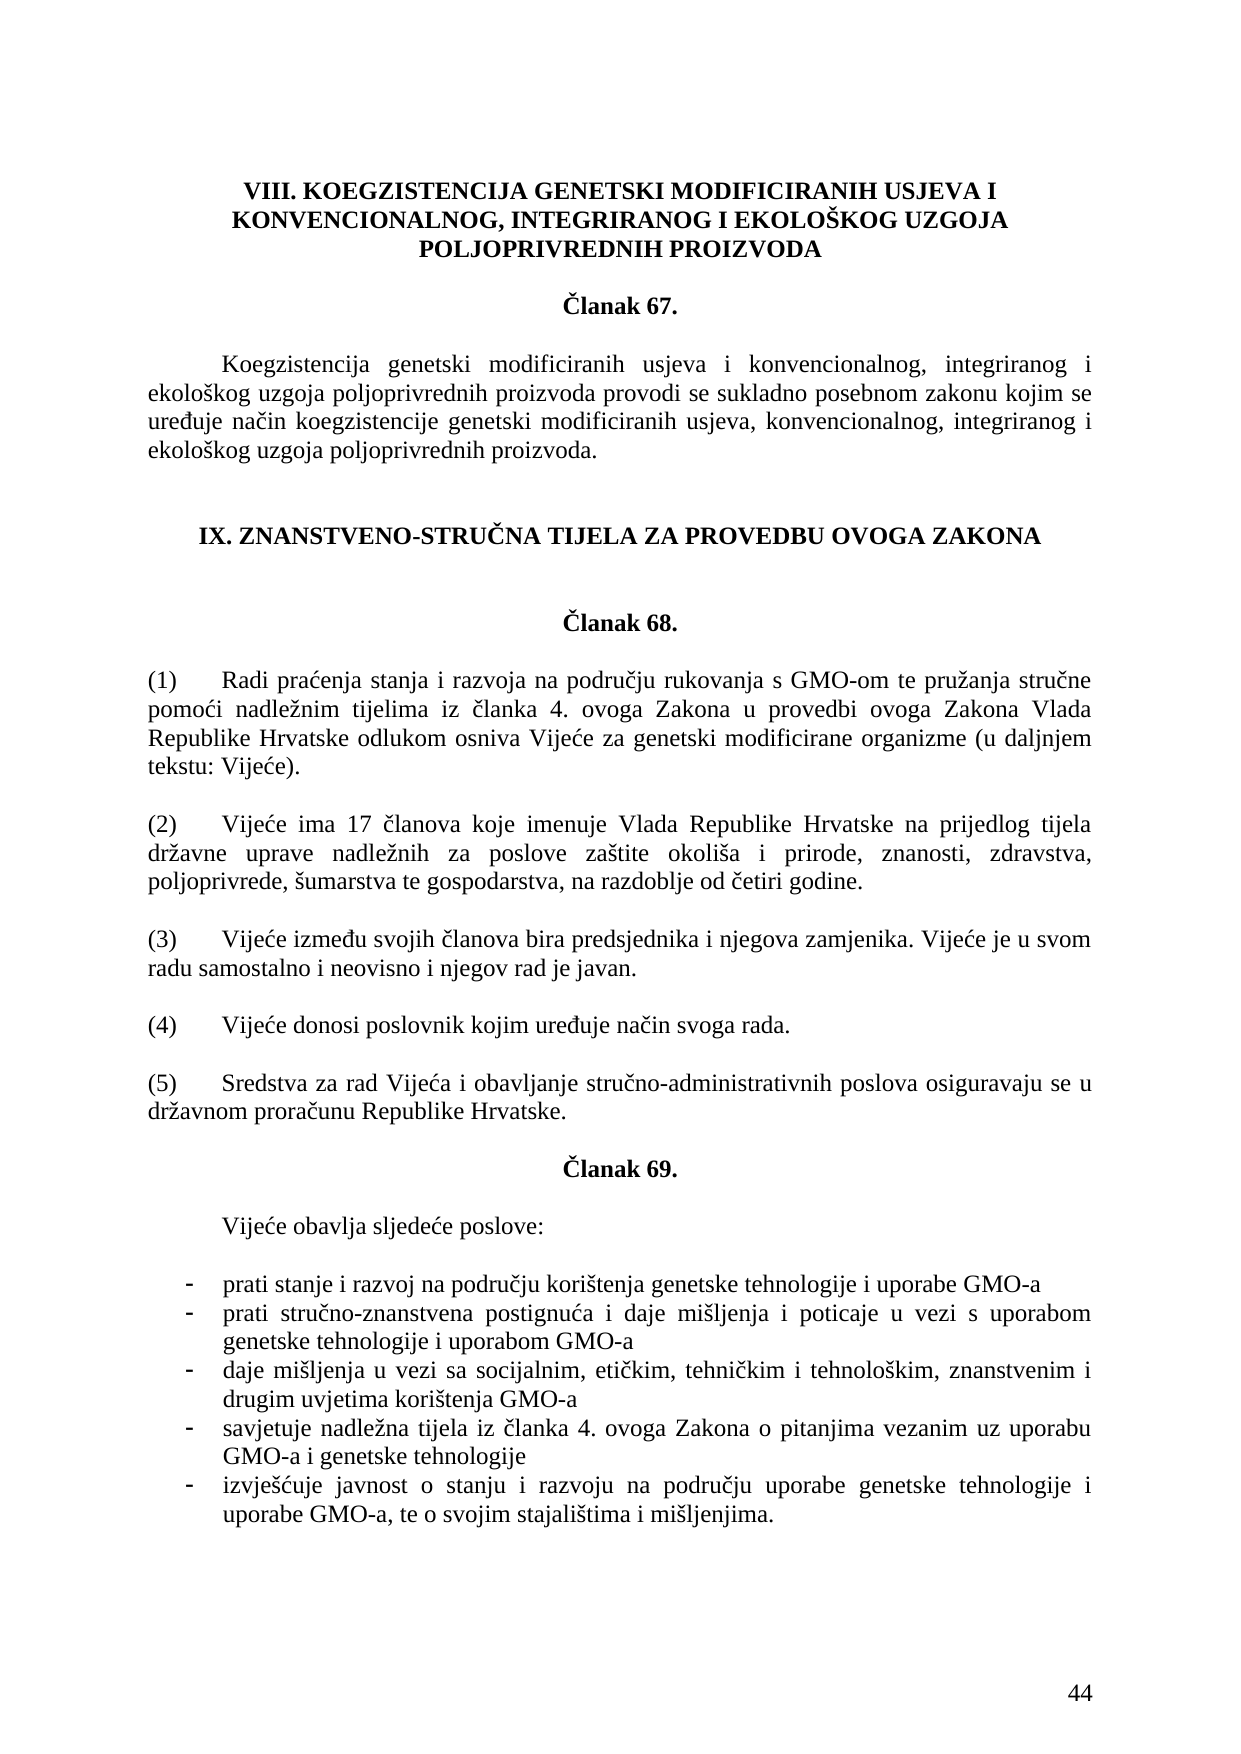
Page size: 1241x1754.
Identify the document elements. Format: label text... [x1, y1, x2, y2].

list izvješćuje javnost o stanju i razvoju na području uporabe genetske tehnologije i uporabe GMO-a, te o svojim stajalištima i mišljenjima. [185, 1470, 1093, 1528]
text Koegzistencija genetski modificiranih usjeva i konvencionalnog, integriranog i ekološkog uzgoja poljoprivrednih proizvoda provodi se sukladno posebnom zakonu kojim se uređuje način koegzistencije genetski modificiranih usjeva, konvencionalnog, integriranog i ekološkog uzgoja poljoprivrednih proizvoda. [148, 349, 1093, 464]
list savjetuje nadležna tijela iz članka 4. ovoga Zakona o pitanjima vezanim uz uporabu GMO-a i genetske tehnologije [185, 1413, 1093, 1470]
text Članak 69. [148, 1154, 1093, 1183]
list prati stanje i razvoj na području korištenja genetske tehnologije i uporabe GMO-a [185, 1269, 1093, 1298]
text (1) Radi praćenja stanja i razvoja na području rukovanja s GMO-om te pružanja stručne pomoći nadležnim tijelima iz članka 4. ovoga Zakona u provedbi ovoga Zakona Vlada Republike Hrvatske odlukom osniva Vijeće za genetski modificirane organizme (u daljnjem tekstu: Vijeće). [148, 665, 1093, 780]
text VIII. KOEGZISTENCIJA GENETSKI MODIFICIRANIH USJEVA I KONVENCIONALNOG, INTEGRIRANOG I EKOLOŠKOG UZGOJA POLJOPRIVREDNIH PROIZVODA [148, 176, 1093, 263]
text (2) Vijeće ima 17 članova koje imenuje Vlada Republike Hrvatske na prijedlog tijela državne uprave nadležnih za poslove zaštite okoliša i prirode, znanosti, zdravstva, poljoprivrede, šumarstva te gospodarstva, na razdoblje od četiri godine. [148, 809, 1093, 895]
text (5) Sredstva za rad Vijeća i obavljanje stručno-administrativnih poslova osiguravaju se u državnom proračunu Republike Hrvatske. [148, 1068, 1093, 1125]
text (4) Vijeće donosi poslovnik kojim uređuje način svoga rada. [148, 1010, 1093, 1039]
list prati stručno-znanstvena postignuća i daje mišljenja i poticaje u vezi s uporabom genetske tehnologije i uporabom GMO-a [185, 1298, 1093, 1355]
text Vijeće obavlja sljedeće poslove: [148, 1211, 1093, 1240]
text Članak 68. [148, 608, 1093, 636]
list daje mišljenja u vezi sa socijalnim, etičkim, tehničkim i tehnološkim, znanstvenim i drugim uvjetima korištenja GMO-a [185, 1355, 1093, 1413]
text IX. ZNANSTVENO-STRUČNA TIJELA ZA PROVEDBU OVOGA ZAKONA [148, 521, 1093, 550]
text Članak 67. [148, 291, 1093, 320]
text (3) Vijeće između svojih članova bira predsjednika i njegova zamjenika. Vijeće je u svom radu samostalno i neovisno i njegov rad je javan. [148, 924, 1093, 981]
